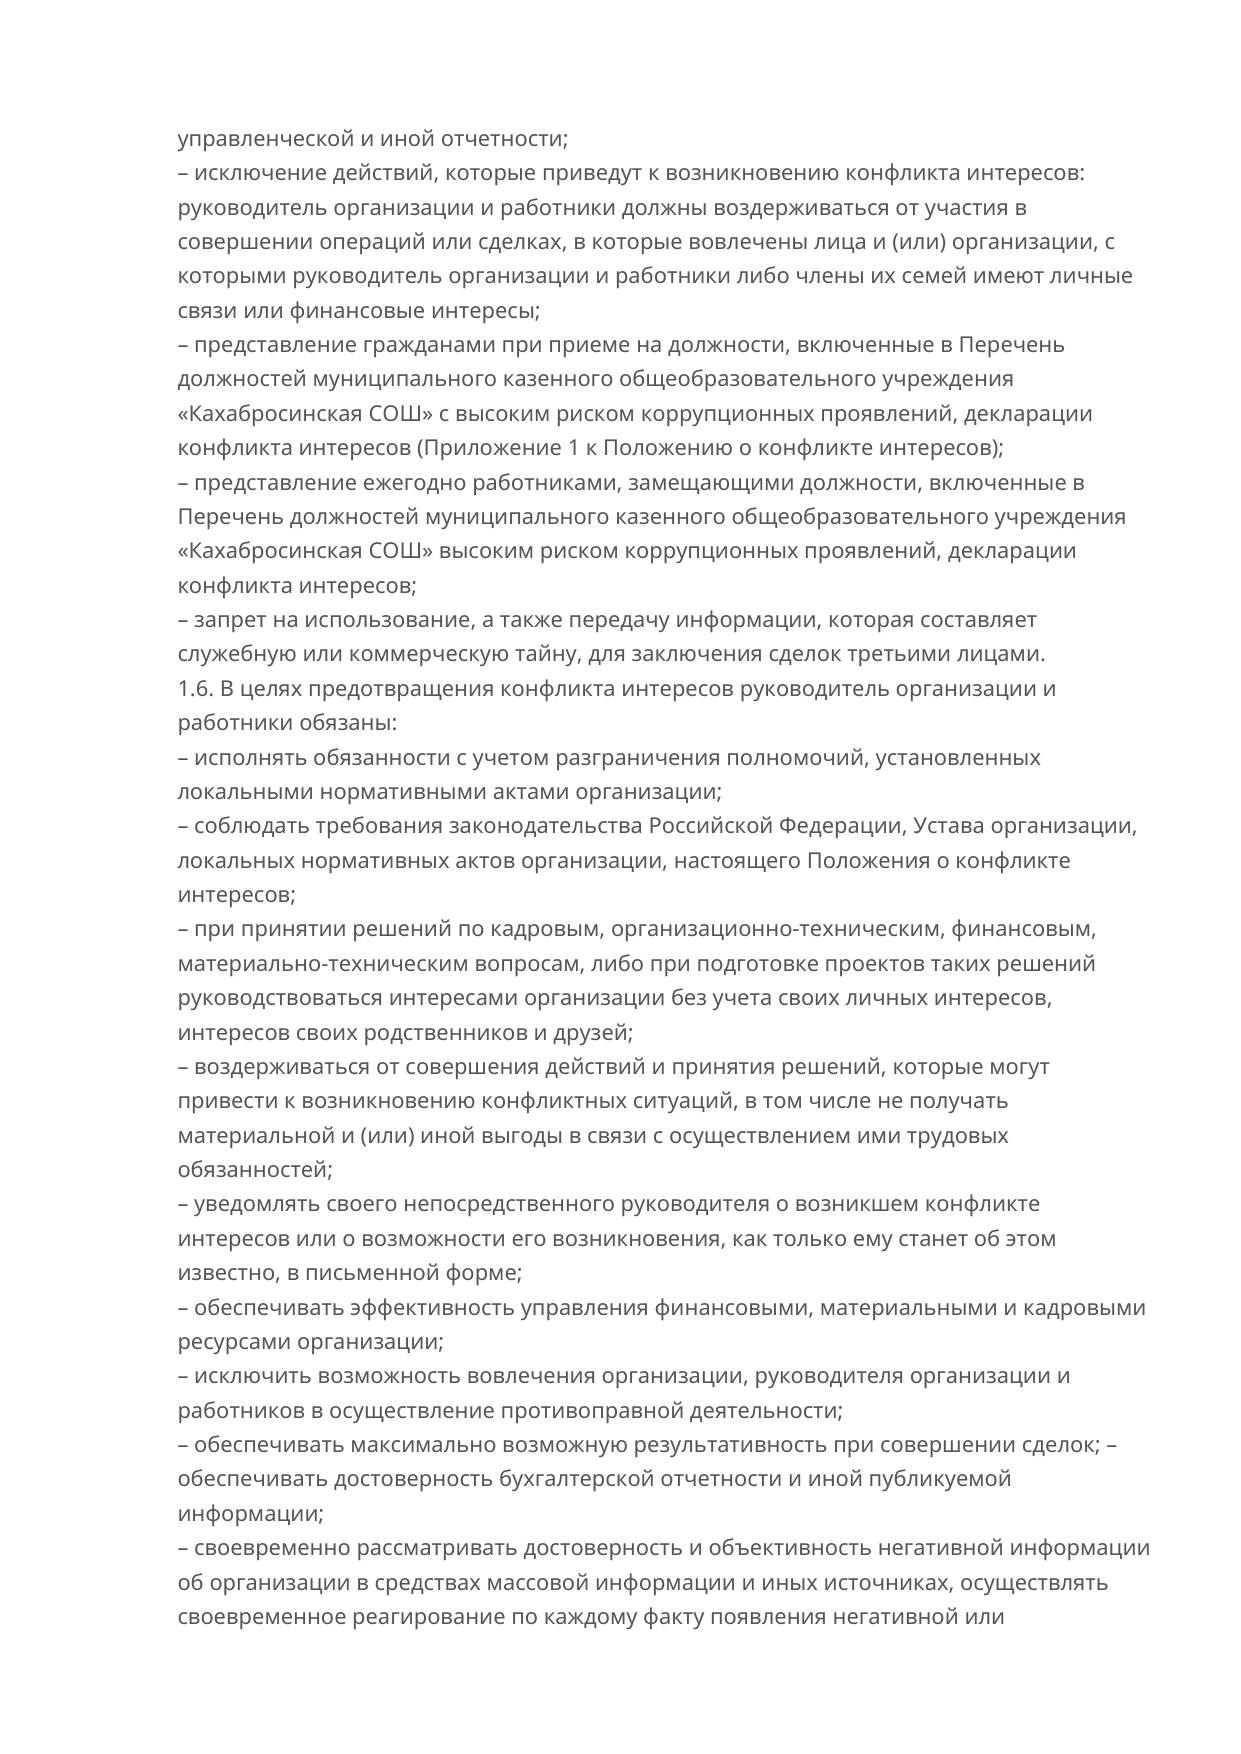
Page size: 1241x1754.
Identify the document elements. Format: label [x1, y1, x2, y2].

text [177, 118, 1152, 1631]
